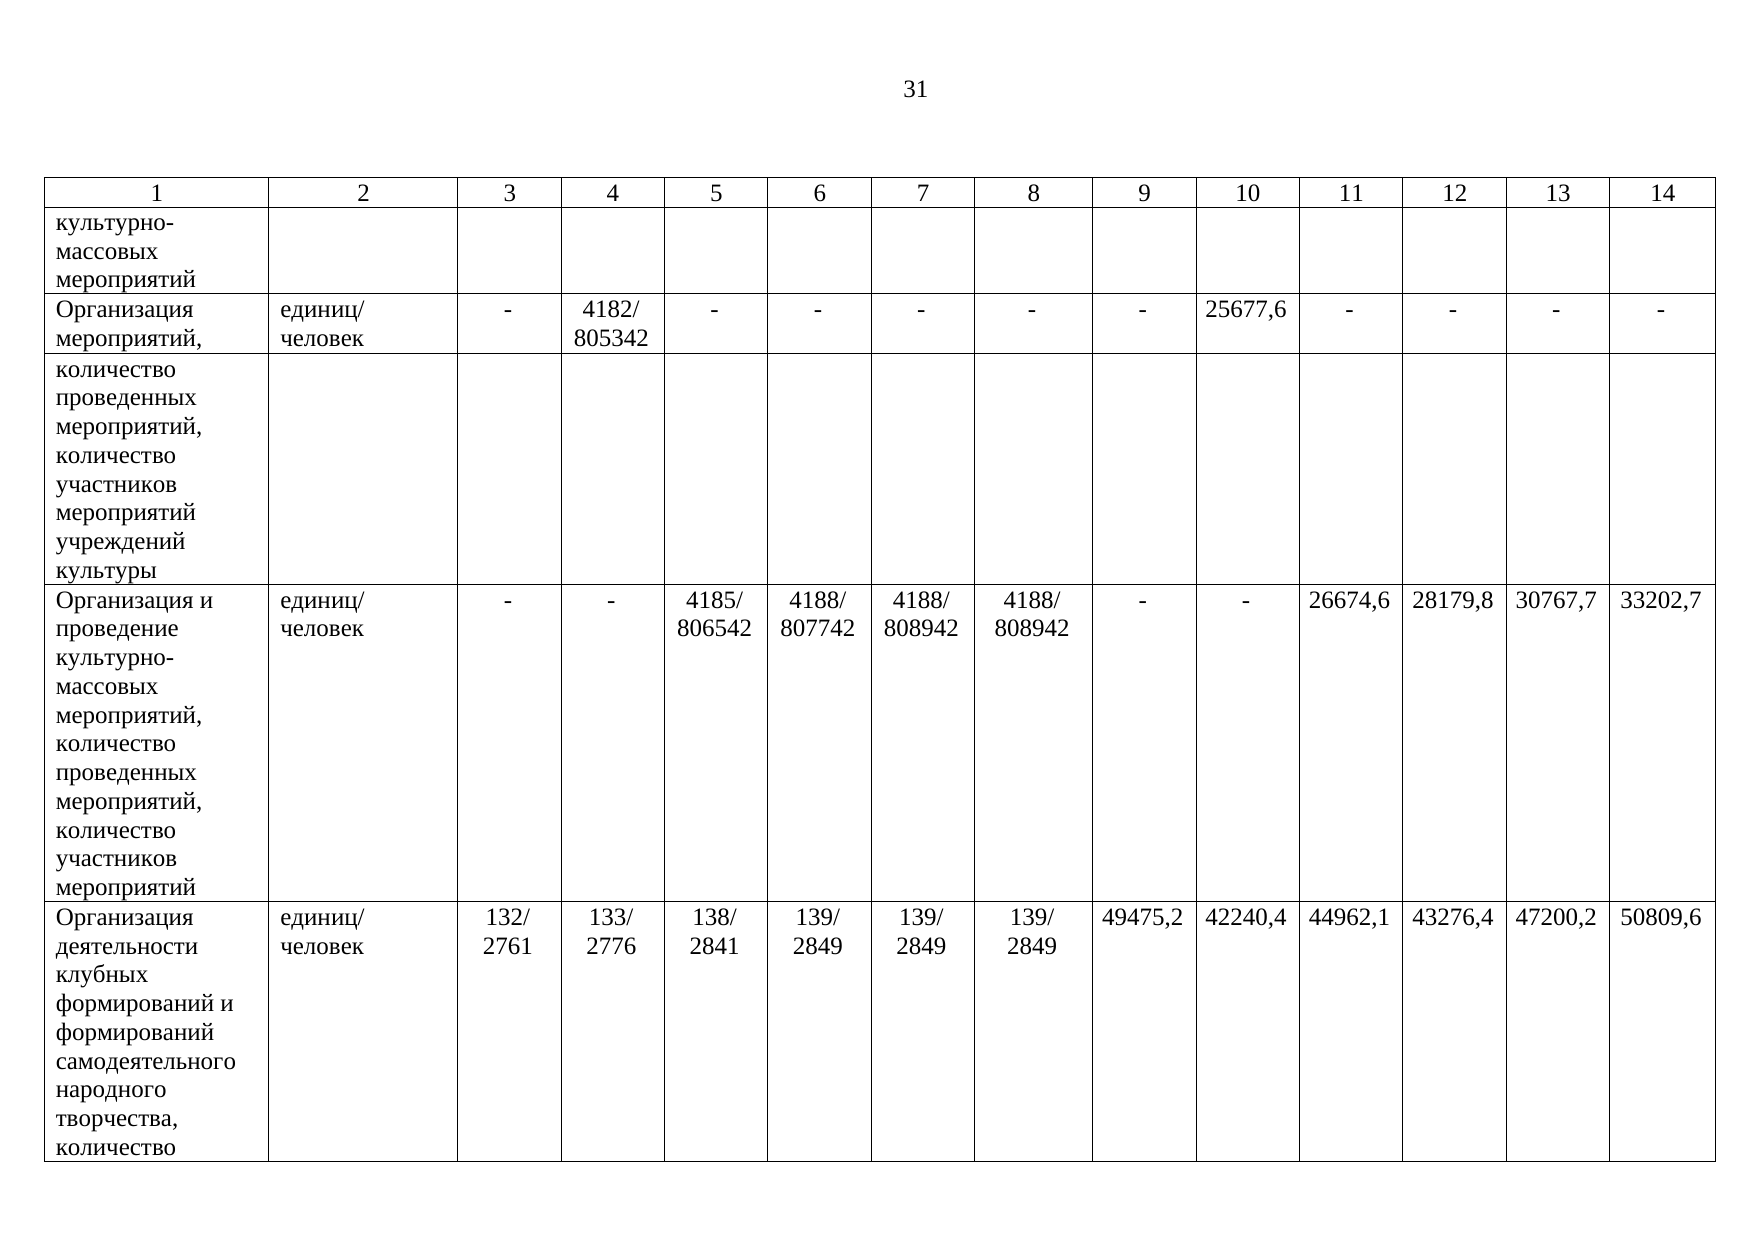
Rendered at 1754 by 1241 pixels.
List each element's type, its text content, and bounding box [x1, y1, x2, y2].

table_cell [1610, 815, 1715, 901]
table_cell [458, 815, 561, 901]
table_cell [872, 354, 974, 584]
table_cell 30767,7 [1507, 585, 1609, 815]
table_cell [872, 815, 974, 901]
table_cell [1507, 815, 1609, 901]
table_cell - [458, 585, 561, 815]
table_cell 28179,8 [1403, 585, 1506, 815]
table_cell 139/ 2849 [768, 902, 871, 1161]
table_header 3 [458, 178, 561, 207]
table_cell 43276,4 [1403, 902, 1506, 1161]
table_cell 4182/ 805342 [562, 294, 664, 353]
table_cell количество проведенных мероприятий, количество участников мероприятий учреждений культуры [45, 354, 268, 584]
table_header 8 [975, 178, 1092, 207]
table_cell [665, 815, 767, 901]
table_cell [1300, 815, 1402, 901]
table_cell Организация мероприятий, [45, 294, 268, 353]
table_cell 4188/ 808942 [975, 585, 1092, 815]
table_cell - [1300, 294, 1402, 353]
table_cell [269, 208, 457, 293]
table_cell - [1403, 294, 1506, 353]
table_cell 33202,7 [1610, 585, 1715, 815]
table_header 10 [1197, 178, 1299, 207]
table_cell [768, 354, 871, 584]
table_cell [562, 815, 664, 901]
table_header 14 [1610, 178, 1715, 207]
table_cell [269, 354, 457, 584]
table_cell [1197, 208, 1299, 293]
table_cell [1300, 354, 1402, 584]
table_cell [1507, 208, 1609, 293]
table_cell - [768, 294, 871, 353]
table_cell - [665, 294, 767, 353]
table_cell единиц/ человек [269, 294, 457, 353]
table_cell Организация и проведение культурно-массовых мероприятий, количество проведенных мероприятий, [45, 585, 268, 815]
table_cell - [1093, 294, 1196, 353]
table_header 5 [665, 178, 767, 207]
table_cell 50809,6 [1610, 902, 1715, 1161]
table_cell - [1093, 585, 1196, 815]
table_cell [562, 208, 664, 293]
table_header 11 [1300, 178, 1402, 207]
table_cell единиц/ человек [269, 902, 457, 1161]
table_cell [1093, 354, 1196, 584]
table_cell 4188/ 807742 [768, 585, 871, 815]
table_cell [768, 208, 871, 293]
table_cell 49475,2 [1093, 902, 1196, 1161]
table_cell 139/ 2849 [872, 902, 974, 1161]
table_cell - [562, 585, 664, 815]
table_cell 133/ 2776 [562, 902, 664, 1161]
table_cell - [458, 294, 561, 353]
table_header 12 [1403, 178, 1506, 207]
table_cell 42240,4 [1197, 902, 1299, 1161]
table_cell [1403, 815, 1506, 901]
table_cell [665, 208, 767, 293]
table_cell 139/ 2849 [975, 902, 1092, 1161]
table_cell 138/ 2841 [665, 902, 767, 1161]
table_cell - [1507, 294, 1609, 353]
table_header 2 [269, 178, 457, 207]
table_cell [458, 208, 561, 293]
table_cell [1093, 815, 1196, 901]
table_header 9 [1093, 178, 1196, 207]
table_cell - [975, 294, 1092, 353]
table_cell единиц/ человек [269, 585, 457, 815]
table_cell [768, 815, 871, 901]
table_cell [269, 815, 457, 901]
table_cell 4185/ 806542 [665, 585, 767, 815]
table_cell [872, 208, 974, 293]
table_cell 26674,6 [1300, 585, 1402, 815]
table_cell [665, 354, 767, 584]
table_cell [975, 354, 1092, 584]
table_cell [1197, 354, 1299, 584]
table_cell 132/ 2761 [458, 902, 561, 1161]
table_cell [562, 354, 664, 584]
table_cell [45, 902, 268, 1161]
table_cell 4188/ 808942 [872, 585, 974, 815]
table_cell - [872, 294, 974, 353]
table_header 6 [768, 178, 871, 207]
table_cell [975, 208, 1092, 293]
table_cell 25677,6 [1197, 294, 1299, 353]
table_cell [1403, 208, 1506, 293]
table_cell [1610, 354, 1715, 584]
table_cell количество участников мероприятий [45, 815, 268, 901]
table_cell [1403, 354, 1506, 584]
table_cell [1507, 354, 1609, 584]
table_cell культурно-массовых мероприятий [45, 208, 268, 293]
table_cell - [1197, 585, 1299, 815]
table_cell [1610, 208, 1715, 293]
table_cell [975, 815, 1092, 901]
table_cell [1300, 208, 1402, 293]
table_cell - [1610, 294, 1715, 353]
table_cell [458, 354, 561, 584]
table_header 13 [1507, 178, 1609, 207]
table_header 7 [872, 178, 974, 207]
table_cell [1093, 208, 1196, 293]
table_cell 44962,1 [1300, 902, 1402, 1161]
table_cell 47200,2 [1507, 902, 1609, 1161]
table_header 1 [45, 178, 268, 207]
table_cell [1197, 815, 1299, 901]
table_header 4 [562, 178, 664, 207]
